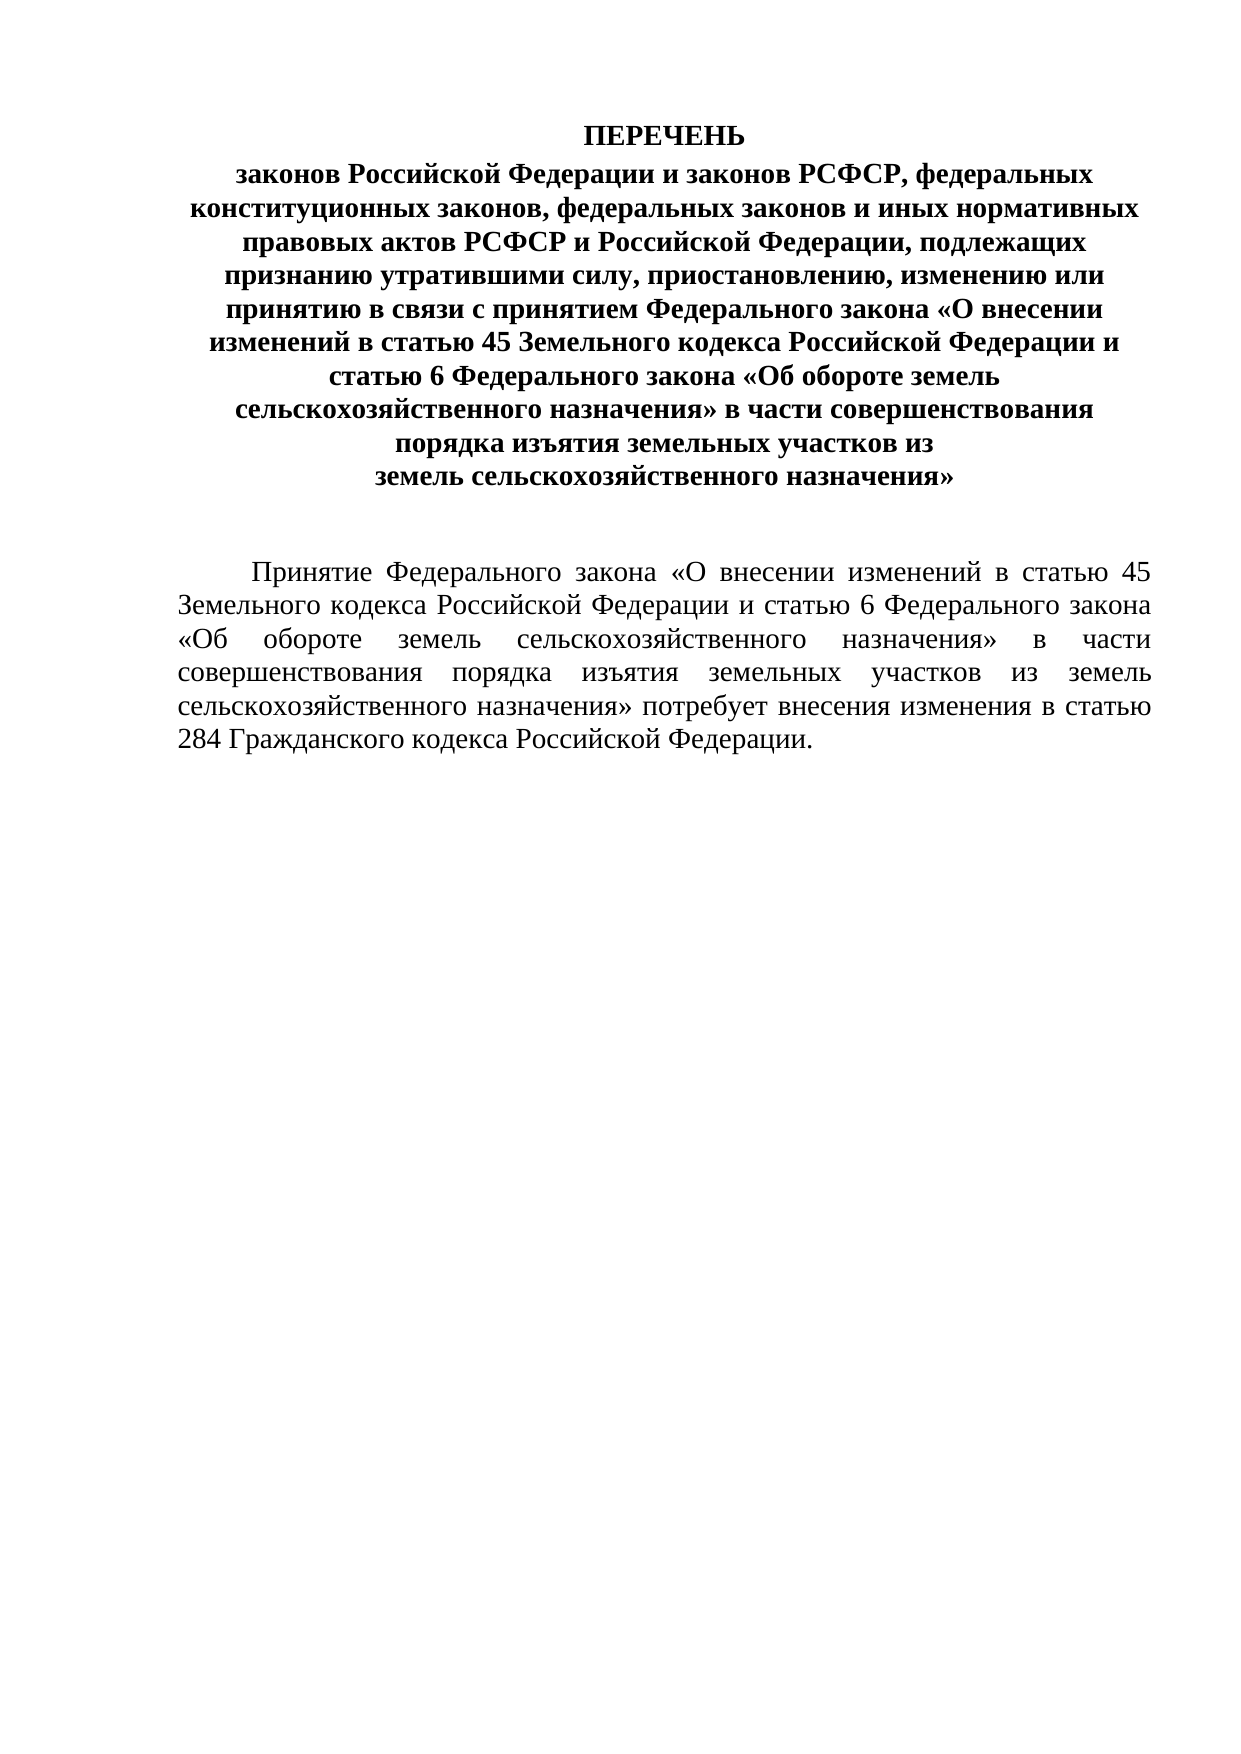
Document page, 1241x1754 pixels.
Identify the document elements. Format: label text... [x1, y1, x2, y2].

subtitle Принятие Федерального закона «О внесении изменений в статью 45 Земельного кодекса Российской Федерации и статью 6 Федерального закона «Об обороте земель сельскохозяйственного назначения» в части совершенствования порядка изъятия земельных участков из земель сельскохозяйственного назначения» потребует внесения изменения в статью 284 Гражданского кодекса Российской Федерации. [177, 554, 1152, 755]
subtitle законов Российской Федерации и законов РСФСР, федеральных конституционных законов, федеральных законов и иных нормативных правовых актов РСФСР и Российской Федерации, подлежащих признанию утратившими силу, приостановлению, изменению или принятию в связи с принятием Федерального закона «О внесении изменений в статью 45 Земельного кодекса Российской Федерации и статью 6 Федерального закона «Об обороте земель сельскохозяйственного назначения» в части совершенствования [177, 157, 1152, 425]
subtitle земель сельскохозяйственного назначения» [177, 458, 1152, 492]
text ПЕРЕЧЕНЬ [177, 118, 1152, 152]
subtitle порядка изъятия земельных участков из [177, 425, 1152, 458]
